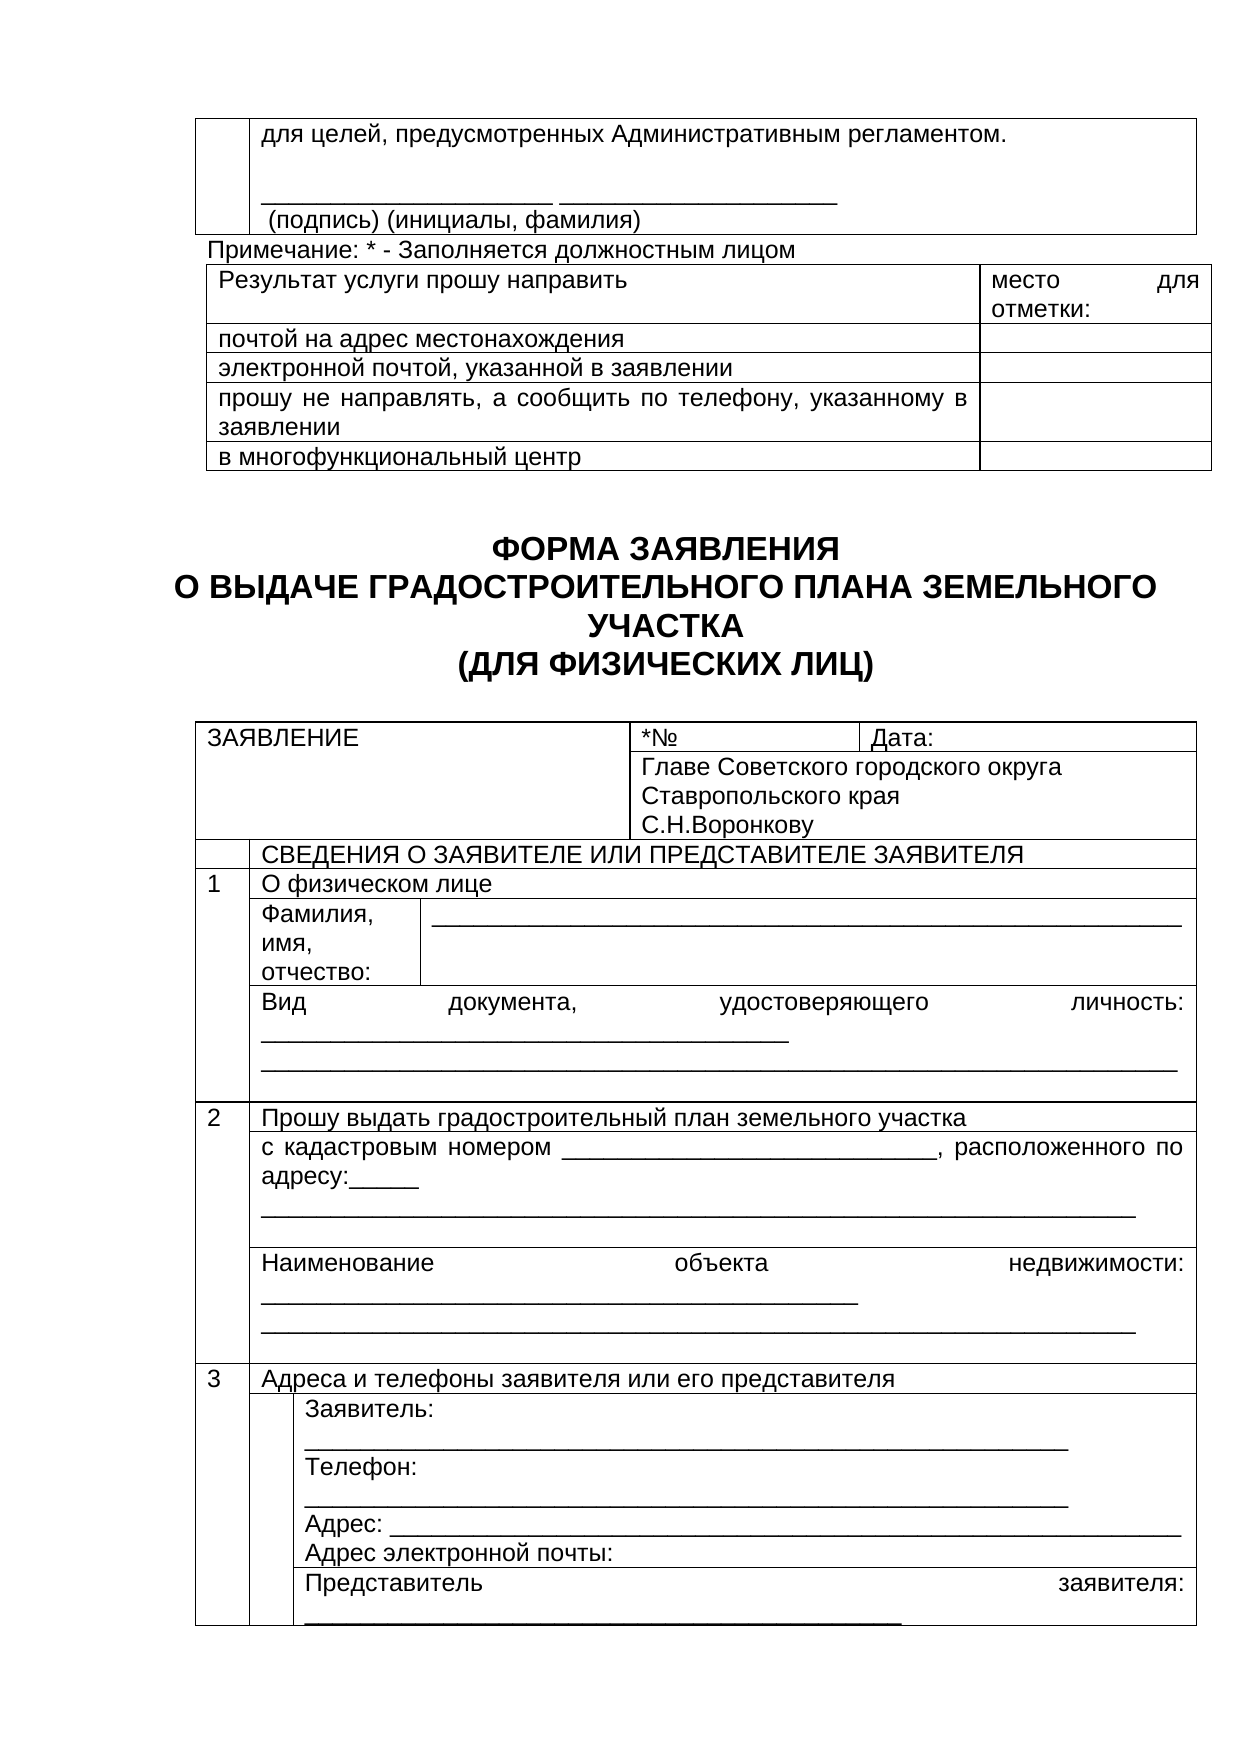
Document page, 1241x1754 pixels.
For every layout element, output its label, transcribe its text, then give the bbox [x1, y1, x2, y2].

text ФОРМА ЗАЯВЛЕНИЯ [151, 529, 1181, 567]
table_cell СВЕДЕНИЯ О ЗАЯВИТЕЛЕ ИЛИ ПРЕДСТАВИТЕЛЕ ЗАЯВИТЕЛЯ [250, 840, 1196, 868]
table_cell Главе Советского городского округа Ставропольского края С.Н.Воронкову [631, 752, 1196, 838]
table_header ЗАЯВЛЕНИЕ [196, 723, 629, 838]
table_cell Адреса и телефоны заявителя или его представителя [250, 1364, 1196, 1393]
table_cell почтой на адрес местонахождения [207, 324, 979, 352]
table_cell Наименование объекта недвижимости: ___________________________________________ _______________________________________________________________ [250, 1248, 1196, 1363]
table_cell с кадастровым номером ___________________________, расположенного по адресу:_____ _______________________________________________________________ [250, 1132, 1196, 1247]
table_header Результат услуги прошу направить [207, 265, 979, 322]
table_cell 2 [196, 1103, 249, 1363]
table_cell [981, 353, 1211, 382]
table_cell [981, 324, 1211, 352]
table_cell электронной почтой, указанной в заявлении [207, 353, 979, 382]
table_cell Прошу выдать градостроительный план земельного участка [250, 1103, 1196, 1131]
table_cell ______________________________________________________ [421, 899, 1196, 985]
table_cell в многофункциональный центр [207, 442, 979, 470]
table_cell О физическом лице [250, 869, 1196, 898]
text О ВЫДАЧЕ ГРАДОСТРОИТЕЛЬНОГО ПЛАНА ЗЕМЕЛЬНОГО УЧАСТКА [151, 567, 1181, 644]
table_cell [250, 1394, 293, 1625]
table_cell Фамилия, имя, отчество: [250, 899, 420, 985]
text Примечание: * - Заполняется должностным лицом [207, 235, 1181, 264]
table_cell прошу не направлять, а сообщить по телефону, указанному в заявлении [207, 383, 979, 441]
table_header Дата: [860, 723, 1196, 751]
table_cell [196, 840, 249, 868]
table_cell [981, 442, 1211, 470]
table_cell [981, 383, 1211, 441]
table_cell 4 [196, 119, 249, 234]
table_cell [294, 1568, 1196, 1625]
table_header *№ [631, 723, 859, 751]
text (ДЛЯ ФИЗИЧЕСКИХ ЛИЦ) [151, 644, 1181, 683]
table_cell 3 [196, 1364, 249, 1625]
table_cell 1 [196, 869, 249, 1101]
table_cell Заявитель: _______________________________________________________ Телефон: _______________________________________________________ Адрес: _________________________________________________________ Адрес электронной почты: [294, 1394, 1196, 1567]
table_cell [250, 119, 1196, 234]
table_cell Вид документа, удостоверяющего личность: ______________________________________ __________________________________________________________________ [250, 986, 1196, 1101]
table_header место для отметки: [981, 265, 1211, 322]
